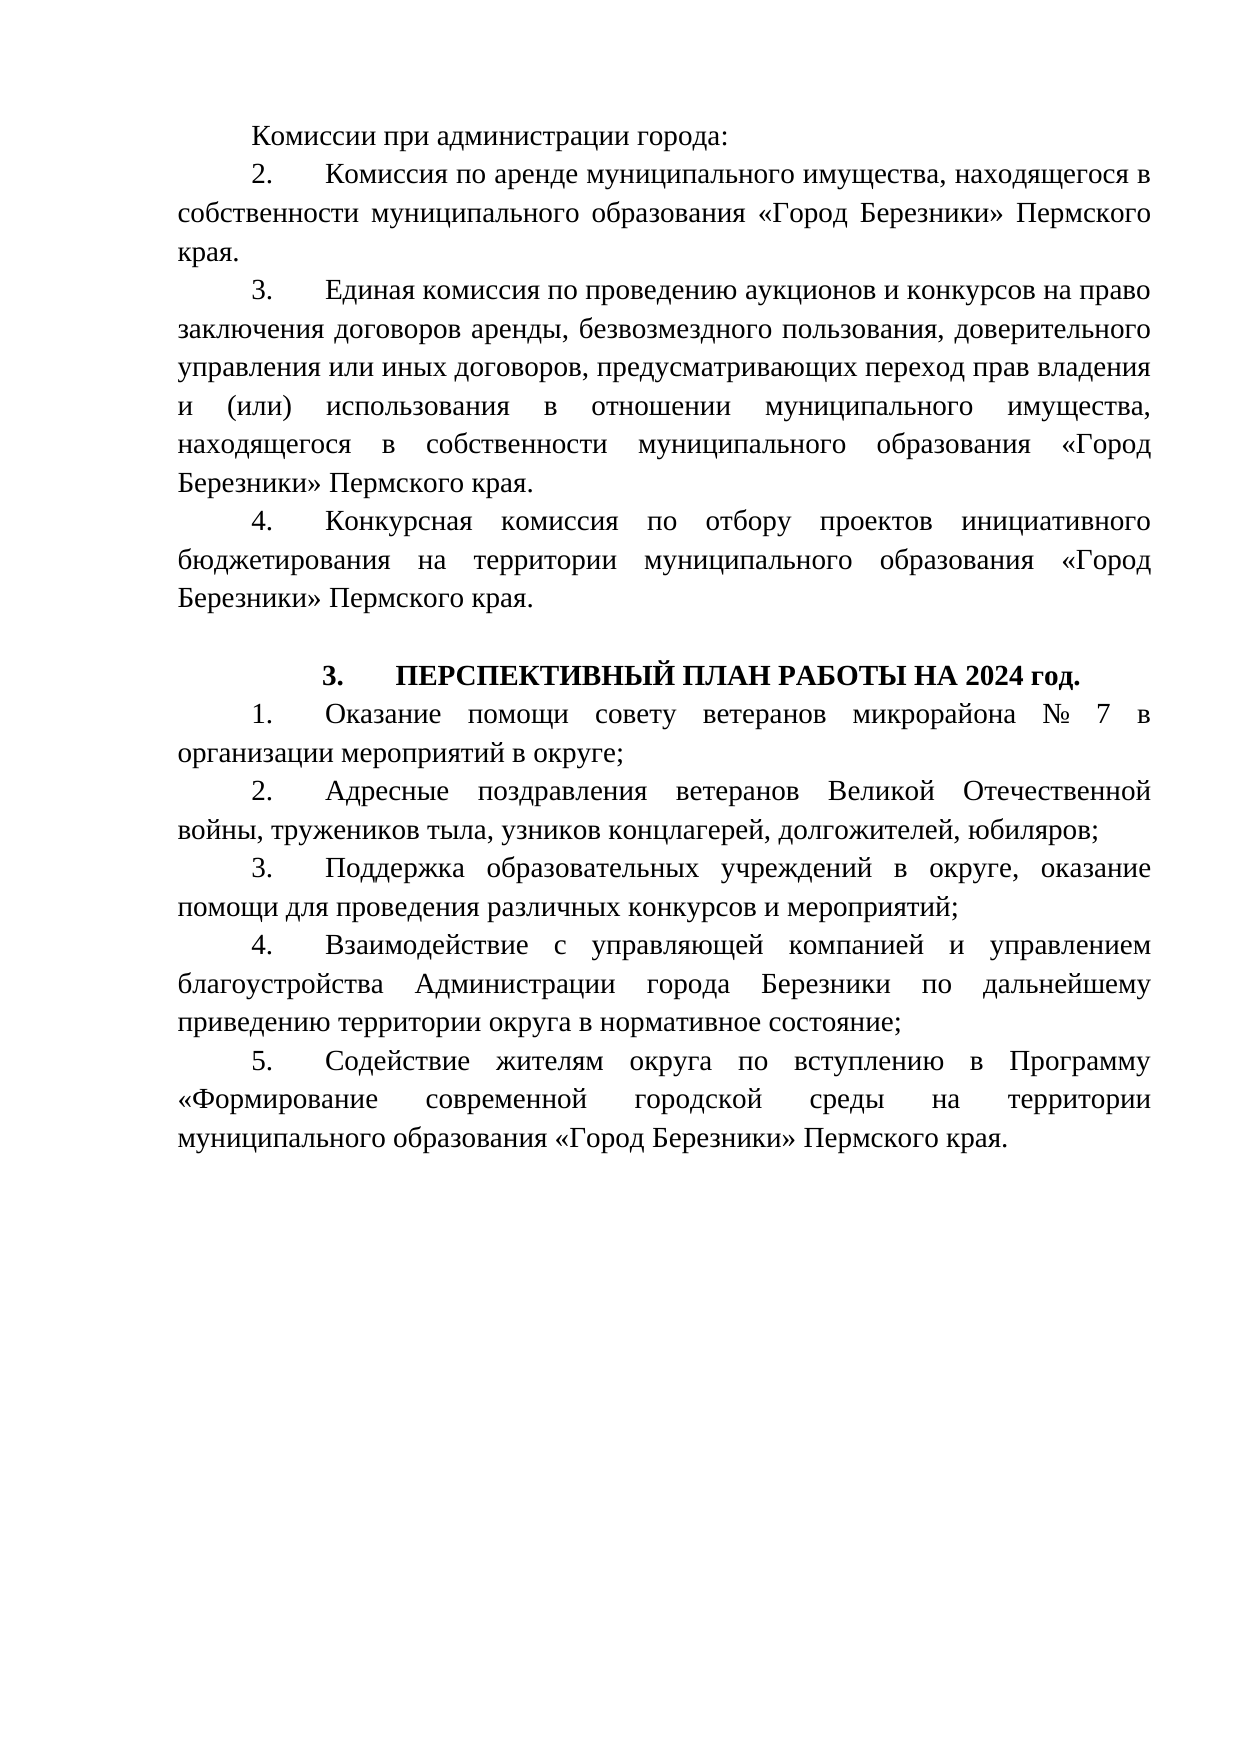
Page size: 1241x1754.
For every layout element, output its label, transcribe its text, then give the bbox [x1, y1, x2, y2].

list Единая комиссия по проведению аукционов и конкурсов на право заключения договоров аренды, безвозмездного пользования, доверительного управления или иных договоров, предусматривающих переход прав владения и (или) использования в отношении муниципального имущества, находящегося в собственности муниципального образования «Город Березники» Пермского края. [177, 272, 1152, 498]
list ПЕРСПЕКТИВНЫЙ ПЛАН РАБОТЫ НА 2024 год. [177, 658, 1152, 691]
list Конкурсная комиссия по отбору проектов инициативного бюджетирования на территории муниципального образования «Город Березники» Пермского края. [177, 503, 1152, 614]
list Поддержка образовательных учреждений в округе, оказание помощи для проведения различных конкурсов и мероприятий; [177, 850, 1152, 922]
list Комиссия по аренде муниципального имущества, находящегося в собственности муниципального образования «Город Березники» Пермского края. [177, 157, 1152, 267]
list Оказание помощи совету ветеранов микрорайона № 7 в организации мероприятий в округе; [177, 696, 1152, 768]
list Адресные поздравления ветеранов Великой Отечественной войны, тружеников тыла, узников концлагерей, долгожителей, юбиляров; [177, 773, 1152, 845]
list Взаимодействие с управляющей компанией и управлением благоустройства Администрации города Березники по дальнейшему приведению территории округа в нормативное состояние; [177, 927, 1152, 1038]
list Содействие жителям округа по вступлению в Программу «Формирование современной городской среды на территории муниципального образования «Город Березники» Пермского края. [177, 1043, 1152, 1154]
list Комиссии при администрации города: [251, 118, 1152, 152]
